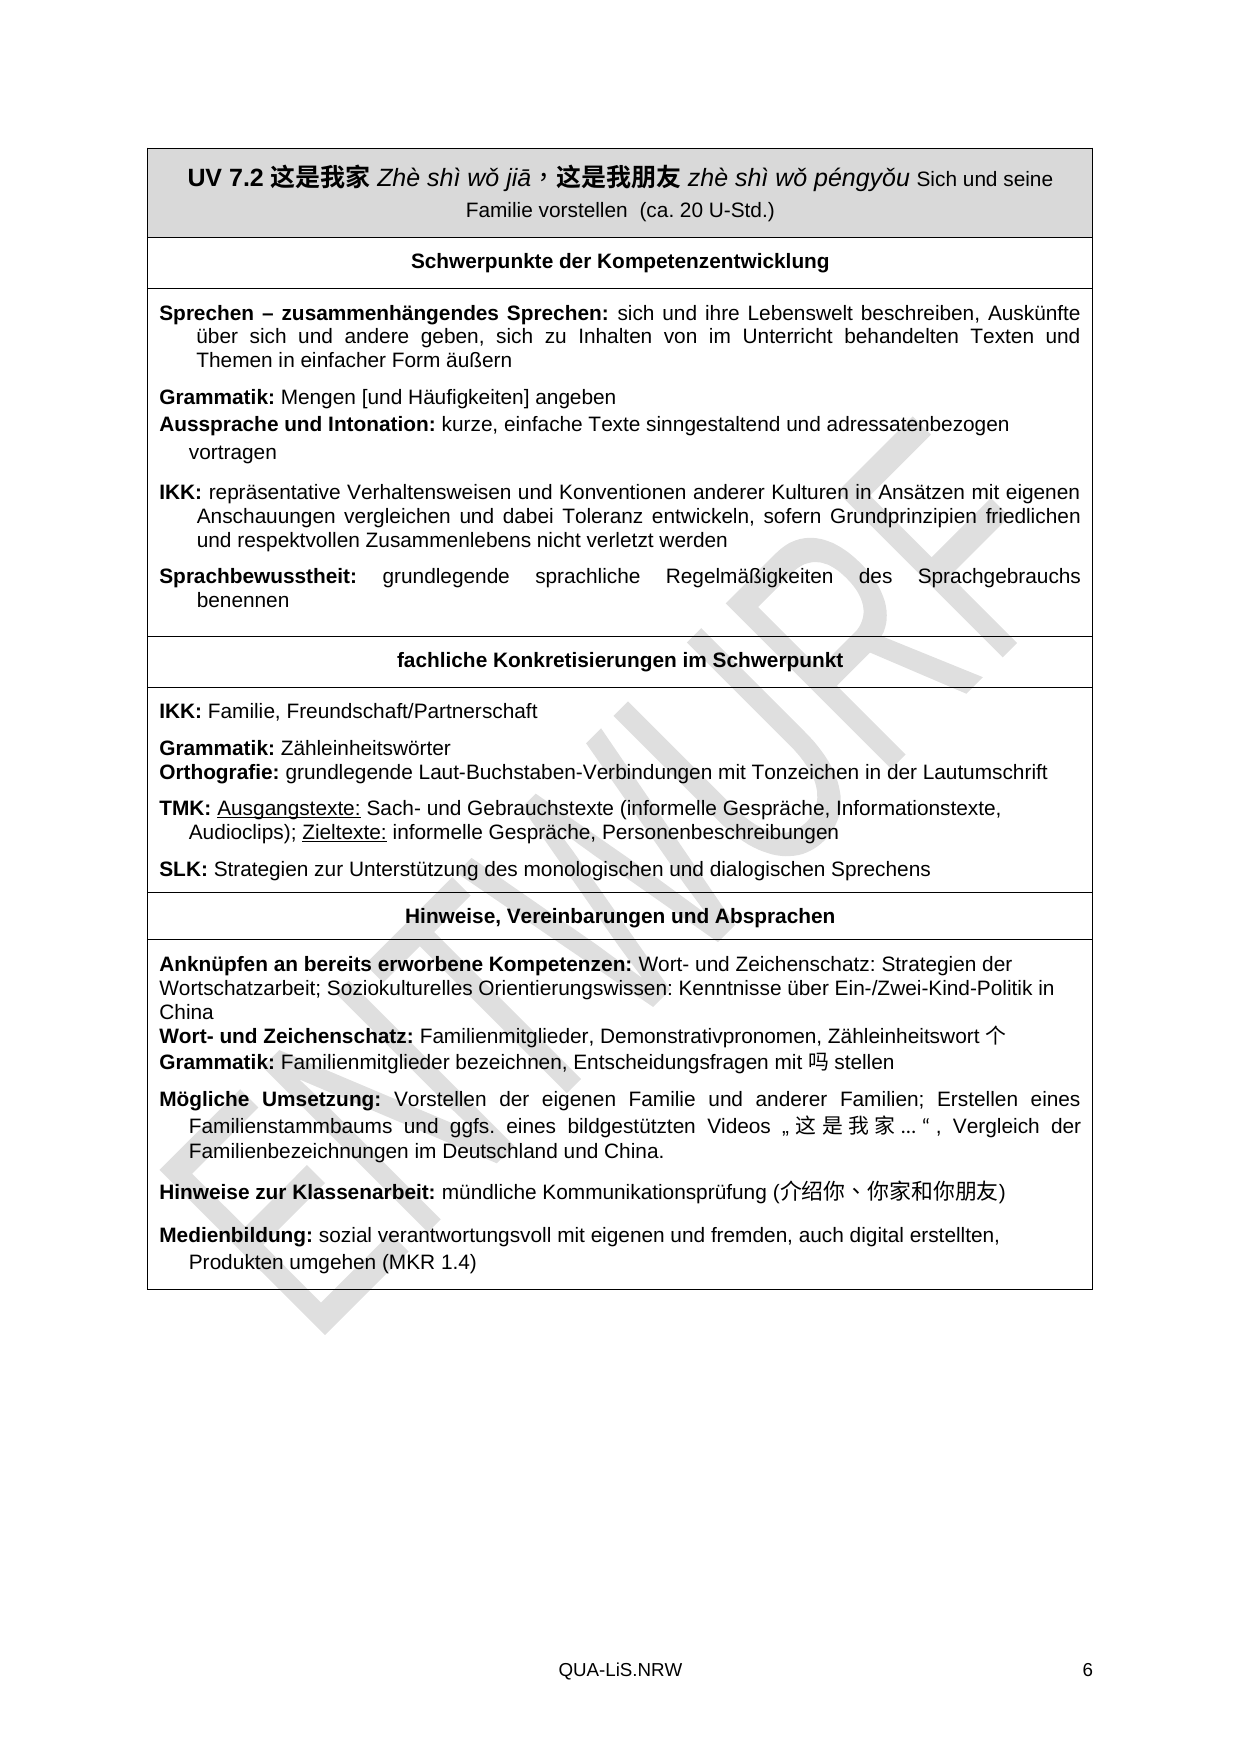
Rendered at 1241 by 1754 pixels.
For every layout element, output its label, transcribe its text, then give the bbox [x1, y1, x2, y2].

table_header UV 7.2 这是我家 Zhè shì wǒ jiā，这是我朋友 zhè shì wǒ péngyǒu Sich und seine Familie vorstellen (ca. 20 U-Std.) [148, 149, 1092, 237]
table_cell fachliche Konkretisierungen im Schwerpunkt [148, 637, 1092, 687]
table_cell Anknüpfen an bereits erworbene Kompetenzen: Wort- und Zeichenschatz: Strategien der Wortschatzarbeit; Soziokulturelles Orientierungswissen: Kenntnisse über Ein-/Zwei-Kind-Politik in China Wort- und Zeichenschatz: Familienmitglieder, Demonstrativpronomen, Zähleinheitswort 个 Grammatik: Familienmitglieder bezeichnen, Entscheidungsfragen mit 吗 stellen Mögliche Umsetzung: Vorstellen der eigenen Familie und anderer Familien; Erstellen eines Familienstammbaums und ggfs. eines bildgestützten Videos „这是我家…“, Vergleich der Familienbezeichnungen im Deutschland und China. Hinweise zur Klassenarbeit: mündliche Kommunikationsprüfung (介绍你、你家和你朋友) Medienbildung: sozial verantwortungsvoll mit eigenen und fremden, auch digital erstellten, Produkten umgehen (MKR 1.4) [148, 940, 1092, 1289]
table_cell Hinweise, Vereinbarungen und Absprachen [148, 893, 1092, 939]
table_cell Schwerpunkte der Kompetenzentwicklung [148, 238, 1092, 288]
table_cell Sprechen – zusammenhängendes Sprechen: sich und ihre Lebenswelt beschreiben, Auskünfte über sich und andere geben, sich zu Inhalten von im Unterricht behandelten Texten und Themen in einfacher Form äußern Grammatik: Mengen [und Häufigkeiten] angeben Aussprache und Intonation: kurze, einfache Texte sinngestaltend und adressatenbezogen vortragen IKK: repräsentative Verhaltensweisen und Konventionen anderer Kulturen in Ansätzen mit eigenen Anschauungen vergleichen und dabei Toleranz entwickeln, sofern Grundprinzipien friedlichen und respektvollen Zusammenlebens nicht verletzt werden Sprachbewusstheit: grundlegende sprachliche Regelmäßigkeiten des Sprachgebrauchs benennen [148, 289, 1092, 636]
table_cell IKK: Familie, Freundschaft/Partnerschaft Grammatik: Zähleinheitswörter Orthografie: grundlegende Laut-Buchstaben-Verbindungen mit Tonzeichen in der Lautumschrift TMK: Ausgangstexte: Sach- und Gebrauchstexte (informelle Gespräche, Informationstexte, Audioclips); Zieltexte: informelle Gespräche, Personenbeschreibungen SLK: Strategien zur Unterstützung des monologischen und dialogischen Sprechens [148, 688, 1092, 892]
